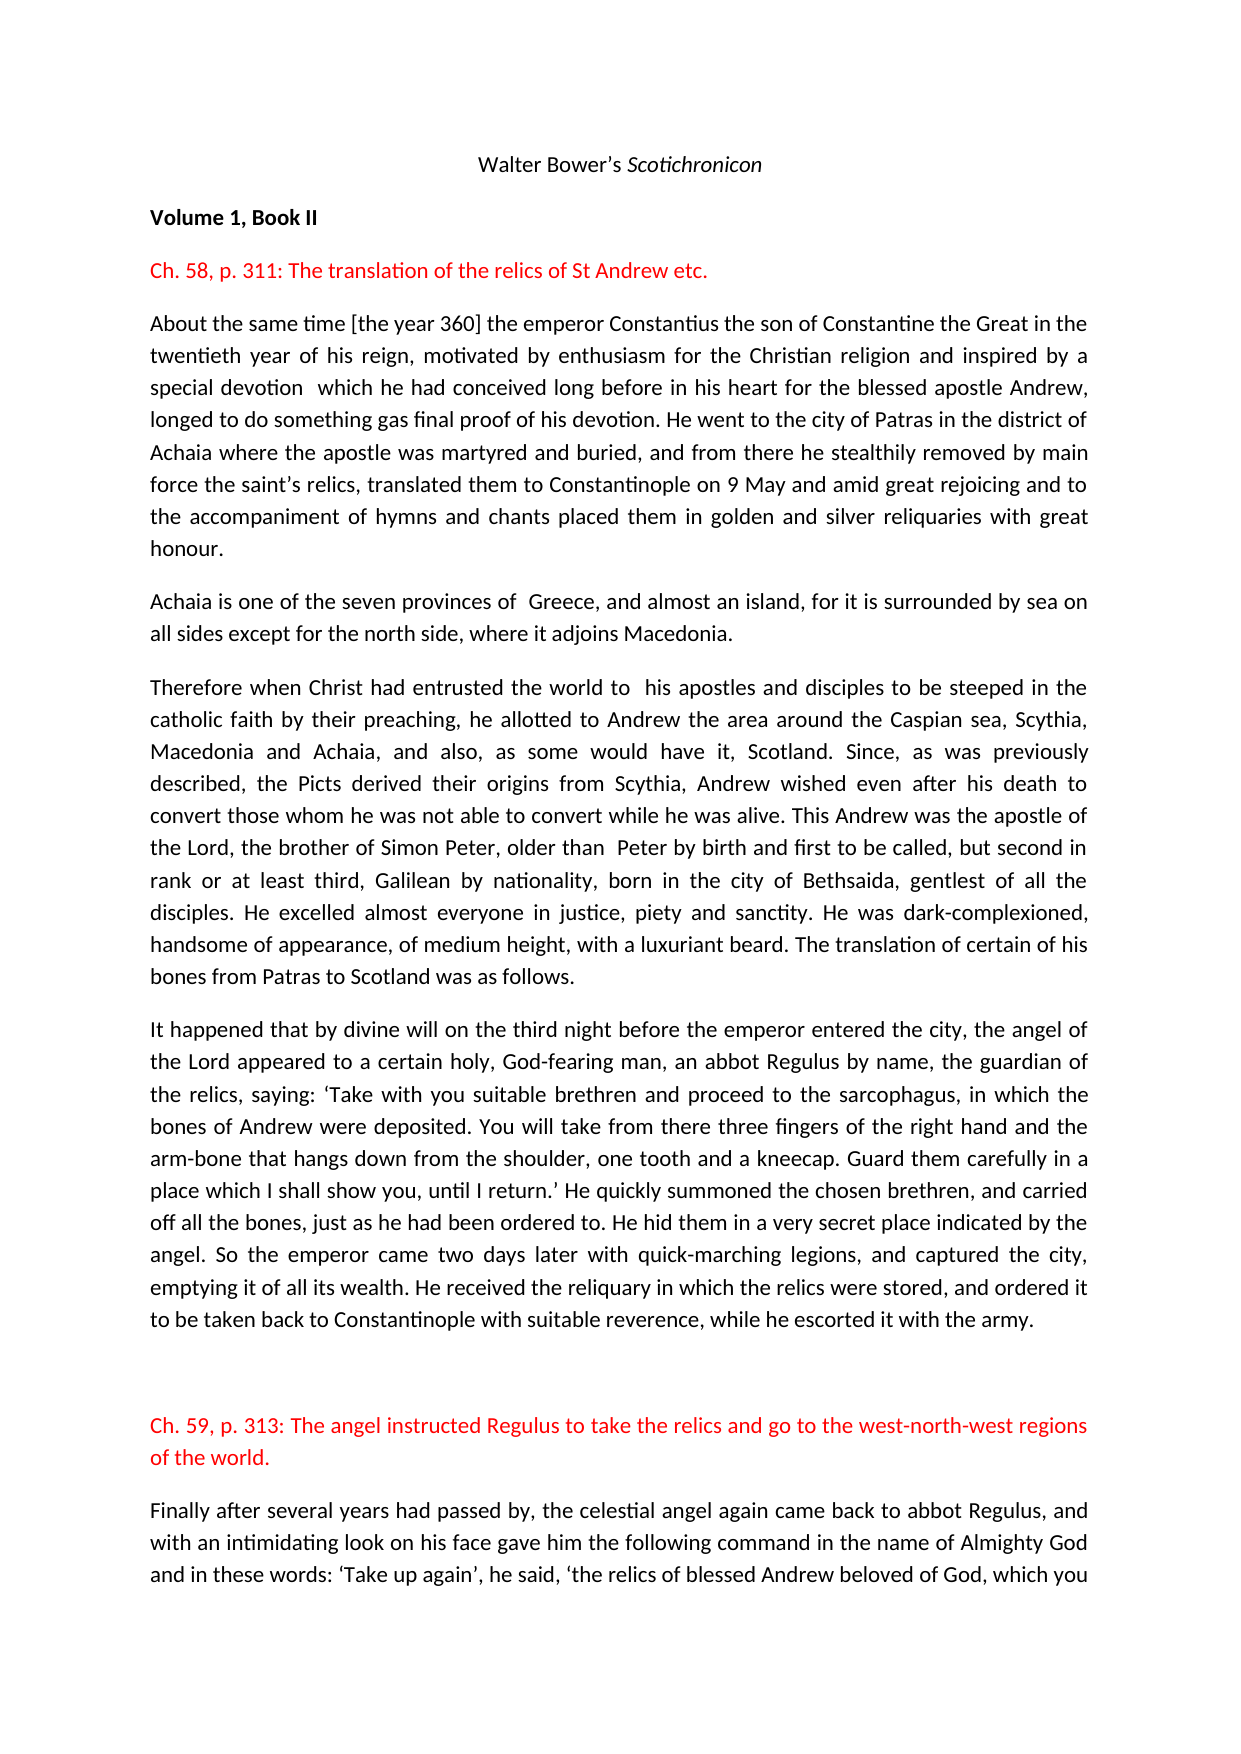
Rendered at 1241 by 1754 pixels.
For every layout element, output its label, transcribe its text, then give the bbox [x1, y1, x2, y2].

text Achaia is one of the seven provinces of Greece, and almost an island, for it is surrounded by sea on all sides except for the north side, where it adjoins Macedonia. [150, 587, 1090, 648]
text Therefore when Christ had entrusted the world to his apostles and disciples to be steeped in the catholic faith by their preaching, he allotted to Andrew the area around the Caspian sea, Scythia, Macedonia and Achaia, and also, as some would have it, Scotland. Since, as was previously described, the Picts derived their origins from Scythia, Andrew wished even after his death to convert those whom he was not able to convert while he was alive. This Andrew was the apostle of the Lord, the brother of Simon Peter, older than Peter by birth and first to be called, but second in rank or at least third, Galilean by nationality, born in the city of Bethsaida, gentlest of all the disciples. He excelled almost everyone in justice, piety and sanctity. He was dark-complexioned, handsome of appearance, of medium height, with a luxuriant beard. The translation of certain of his bones from Patras to Scotland was as follows. [150, 673, 1090, 990]
text About the same time [the year 360] the emperor Constantius the son of Constantine the Great in the twentieth year of his reign, motivated by enthusiasm for the Christian religion and inspired by a special devotion which he had conceived long before in his heart for the blessed apostle Andrew, longed to do something gas final proof of his devotion. He went to the city of Patras in the district of Achaia where the apostle was martyred and buried, and from there he stealthily removed by main force the saint’s relics, translated them to Constantinople on 9 May and amid great rejoicing and to the accompaniment of hymns and chants placed them in golden and silver reliquaries with great honour. [150, 309, 1090, 562]
text Ch. 59, p. 313: The angel instructed Regulus to take the relics and go to the west-north-west regions of the world. [150, 1411, 1090, 1471]
text Volume 1, Book II [150, 203, 1090, 231]
text Walter Bower’s Scotichronicon [150, 150, 1090, 178]
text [150, 1496, 1090, 1589]
text It happened that by divine will on the third night before the emperor entered the city, the angel of the Lord appeared to a certain holy, God-fearing man, an abbot Regulus by name, the guardian of the relics, saying: ‘Take with you suitable brethren and proceed to the sarcophagus, in which the bones of Andrew were deposited. You will take from there three fingers of the right hand and the arm-bone that hangs down from the shoulder, one tooth and a kneecap. Guard them carefully in a place which I shall show you, until I return.’ He quickly summoned the chosen brethren, and carried off all the bones, just as he had been ordered to. He hid them in a very secret place indicated by the angel. So the emperor came two days later with quick-marching legions, and captured the city, emptying it of all its wealth. He received the reliquary in which the relics were stored, and ordered it to be taken back to Constantinople with suitable reverence, while he escorted it with the army. [150, 1015, 1090, 1333]
text Ch. 58, p. 311: The translation of the relics of St Andrew etc. [150, 256, 1090, 284]
